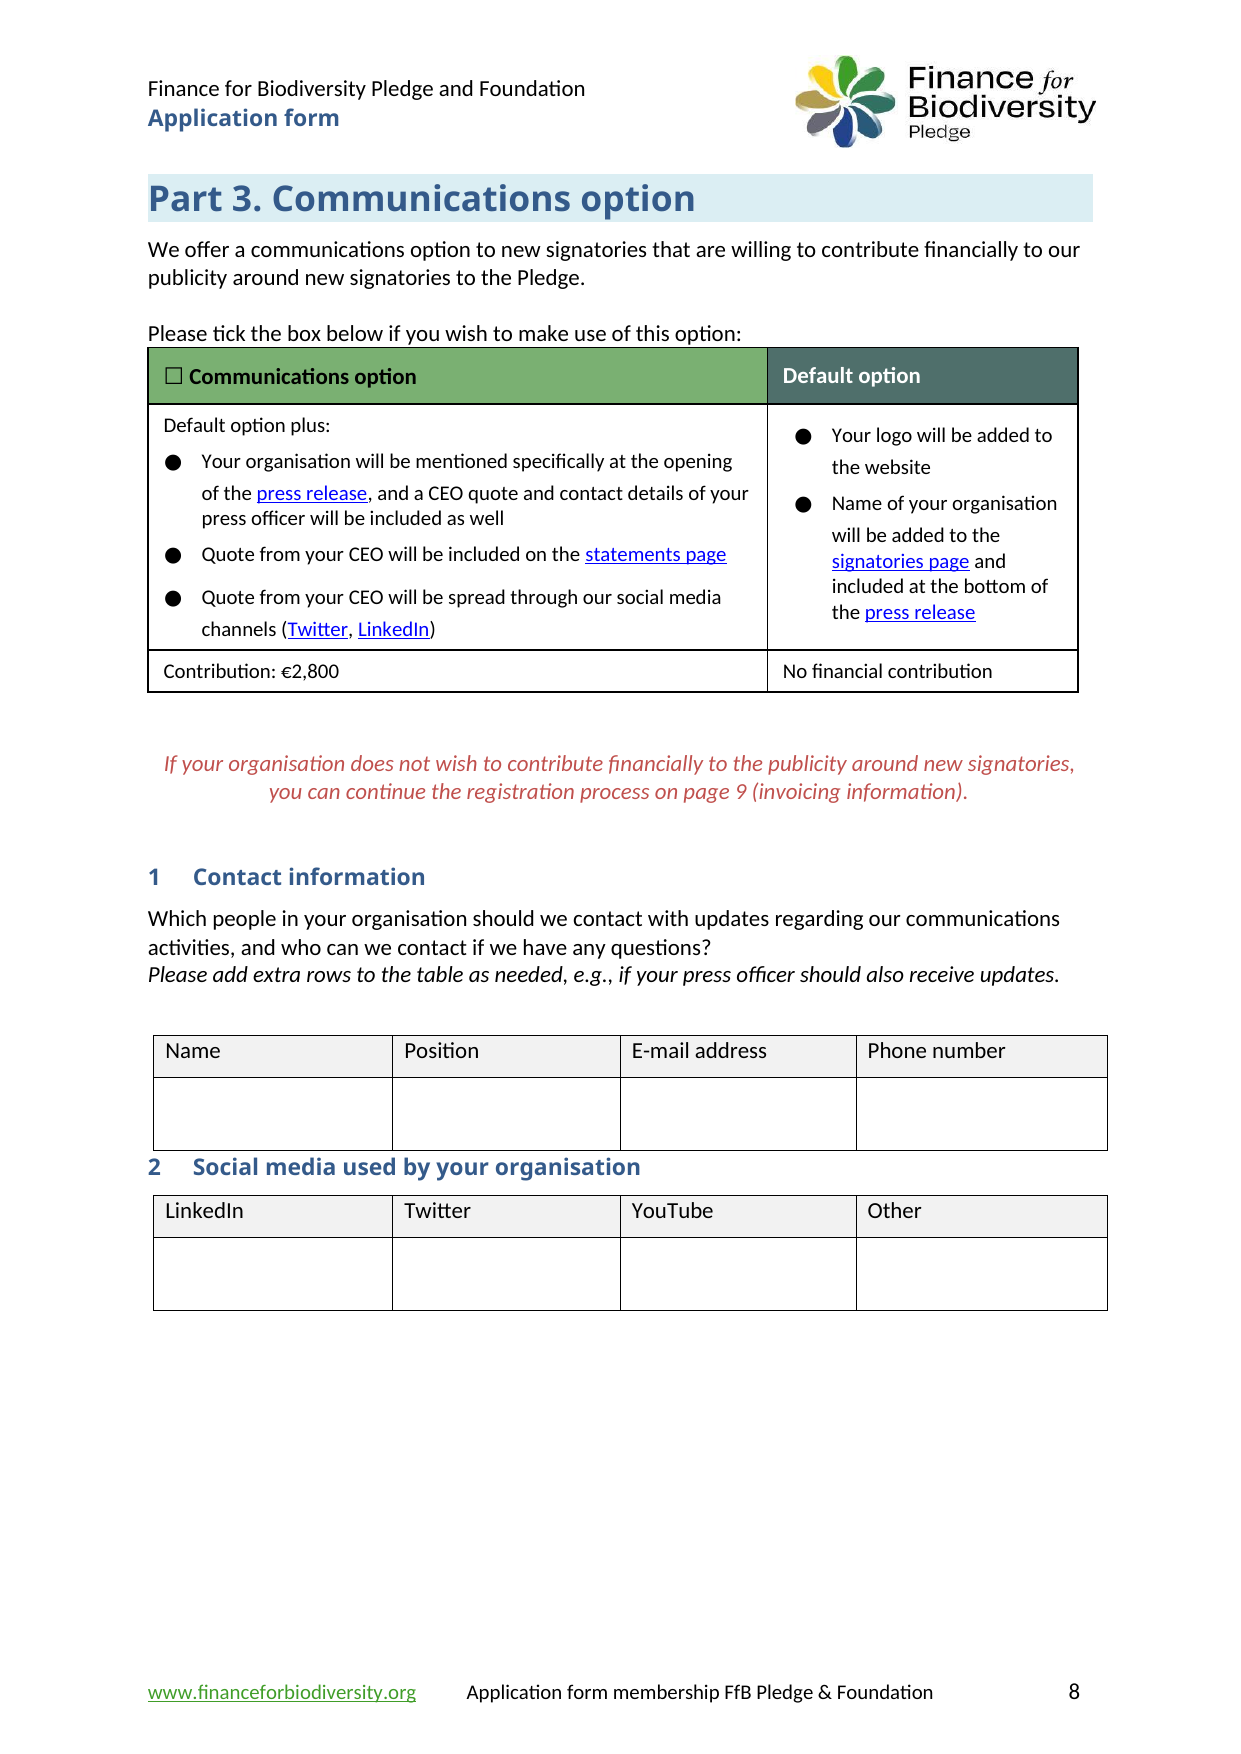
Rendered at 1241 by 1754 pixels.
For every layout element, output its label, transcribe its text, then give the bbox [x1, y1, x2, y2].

table_cell [154, 1078, 392, 1150]
table_cell [857, 1078, 1107, 1150]
table_header Communications option [149, 348, 767, 403]
table_header Phone number [857, 1036, 1107, 1077]
table_cell [621, 1078, 856, 1150]
table_header Twitter [393, 1196, 620, 1237]
text you can continue the registration process on page 9 (invoicing information). [148, 777, 1093, 805]
table_header Default option [768, 348, 1077, 403]
text If your organisation does not wish to contribute financially to the publicity around new signatories, [148, 749, 1093, 777]
table_cell [393, 1078, 620, 1150]
picture [795, 55, 1097, 148]
subtitle Contact information [148, 861, 1093, 892]
table_cell Your logo will be added to the website Name of your organisation will be added to the signatories page and included at the bottom of the press release [768, 405, 1077, 649]
table_cell [621, 1238, 856, 1310]
table_header Position [393, 1036, 620, 1077]
table_header E-mail address [621, 1036, 856, 1077]
table_header Other [857, 1196, 1107, 1237]
table_cell [857, 1238, 1107, 1310]
text Please tick the box below if you wish to make use of this option: [148, 319, 1093, 347]
table_cell Contribution: €2,800 [149, 651, 767, 691]
subtitle Social media used by your organisation [148, 1151, 1093, 1182]
table_cell Default option plus: Your organisation will be mentioned specifically at the opening of the press release, and a CEO quote and contact details of your press officer will be included as well Quote from your CEO will be included on the statements page Quote from your CEO will be spread through our social media channels (Twitter, LinkedIn) [149, 405, 767, 649]
text Which people in your organisation should we contact with updates regarding our communications activities, and who can we contact if we have any questions? [148, 904, 1093, 961]
subtitle Part 3. Communications option [148, 174, 1093, 222]
table_header Name [154, 1036, 392, 1077]
text Please add extra rows to the table as needed, e.g., if your press officer should also receive updates. [148, 961, 1093, 989]
table_cell [154, 1238, 392, 1310]
table_cell [393, 1238, 620, 1310]
table_header LinkedIn [154, 1196, 392, 1237]
table_cell No financial contribution [768, 651, 1077, 691]
text We offer a communications option to new signatories that are willing to contribute financially to our publicity around new signatories to the Pledge. [148, 235, 1093, 291]
table_header YouTube [621, 1196, 856, 1237]
